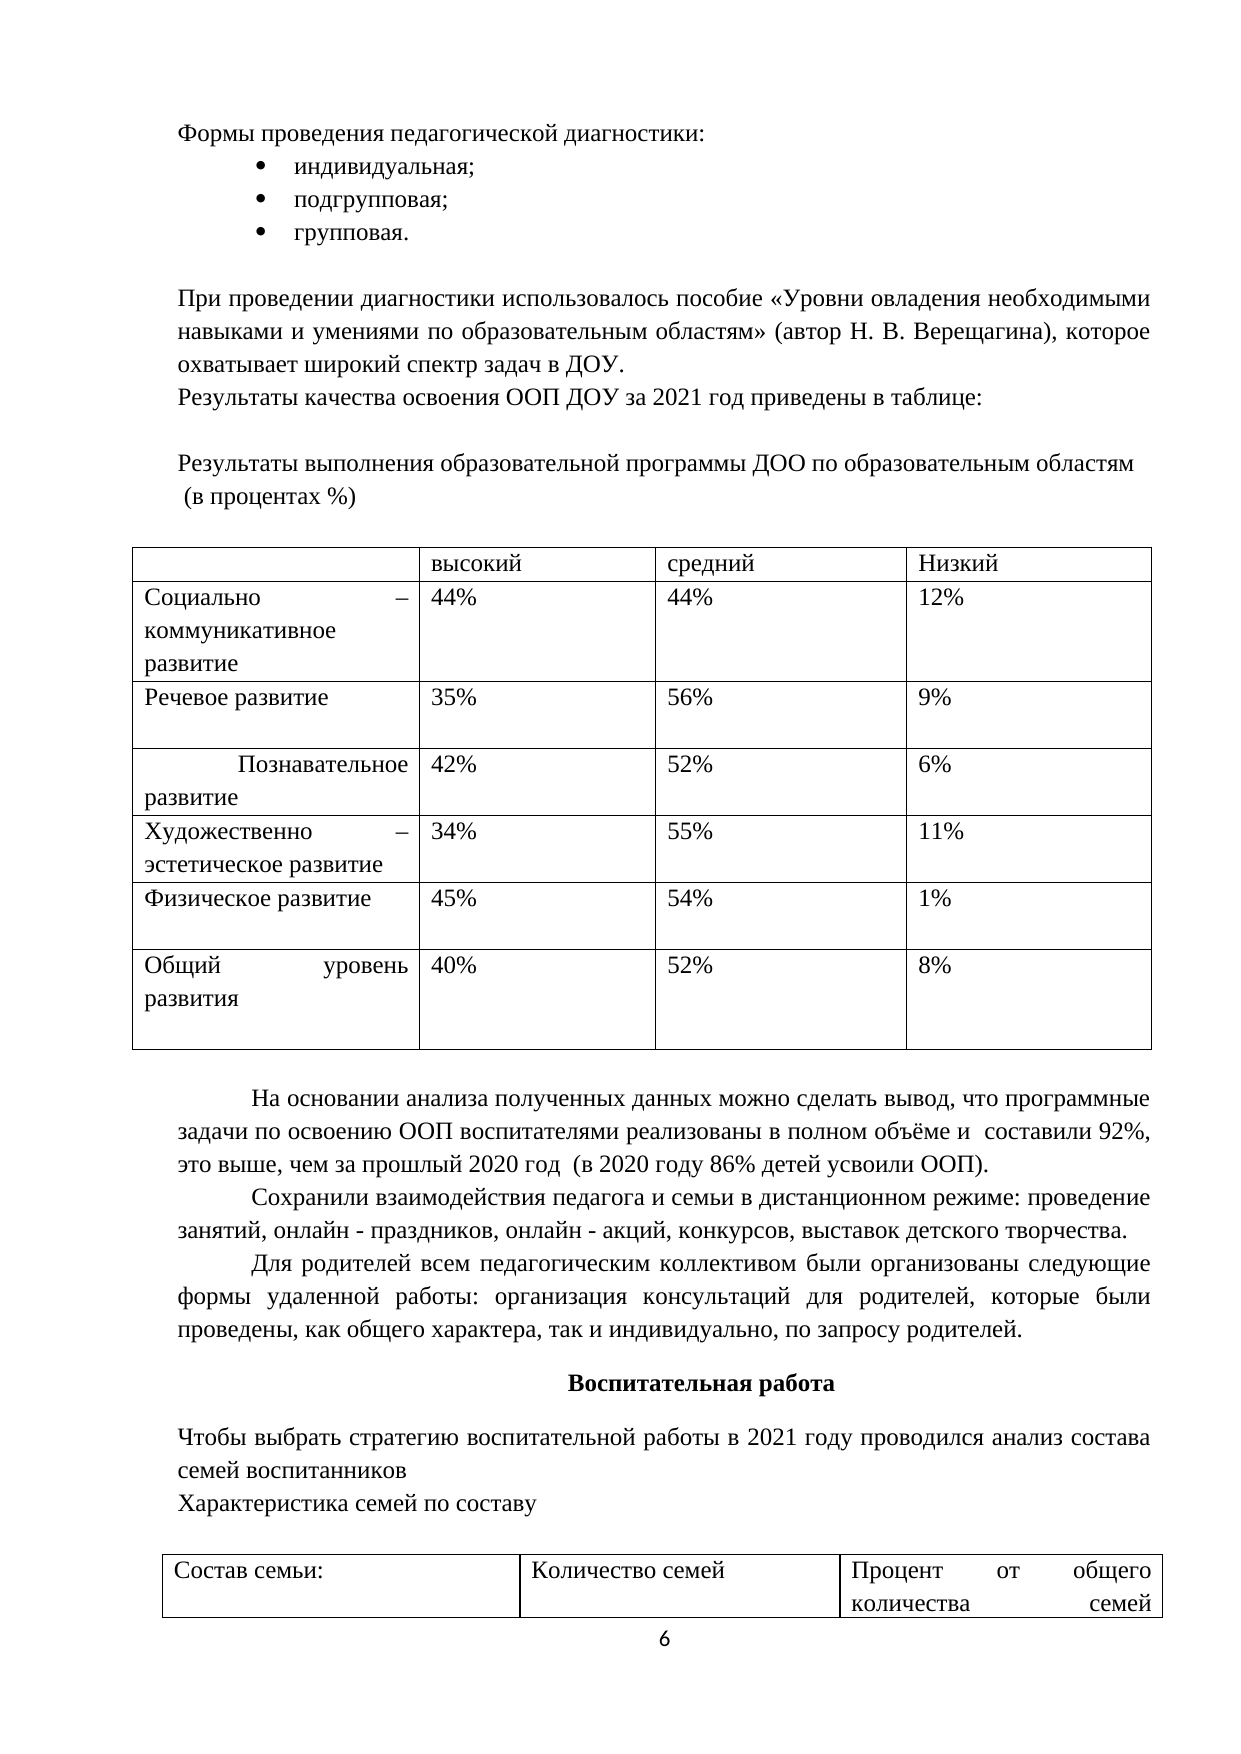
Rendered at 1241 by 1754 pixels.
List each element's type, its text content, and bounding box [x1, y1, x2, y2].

table_cell 54% [656, 883, 906, 949]
table_cell Социально – коммуникативное развитие [133, 582, 419, 681]
table_cell 52% [656, 749, 906, 815]
table_cell 40% [420, 950, 655, 1049]
table_cell Физическое развитие [133, 883, 419, 949]
table_cell 44% [656, 582, 906, 681]
text Воспитательная работа [177, 1368, 1152, 1397]
table_cell 52% [656, 950, 906, 1049]
table_header Состав семьи: [163, 1555, 519, 1617]
table_cell 55% [656, 816, 906, 882]
list индивидуальная; [256, 151, 1152, 180]
table_cell 11% [907, 816, 1151, 882]
text Результаты качества освоения ООП ДОУ за 2021 год приведены в таблице: [177, 382, 1152, 411]
table_header высокий [420, 548, 655, 581]
table_cell 35% [420, 682, 655, 748]
table_cell Художественно – эстетическое развитие [133, 816, 419, 882]
table_cell Познавательное развитие [133, 749, 419, 815]
table_cell 34% [420, 816, 655, 882]
table_header [133, 548, 419, 581]
table_cell 44% [420, 582, 655, 681]
text Характеристика семей по составу [177, 1488, 1152, 1517]
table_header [841, 1555, 1162, 1617]
table_cell 9% [907, 682, 1151, 748]
table_cell 1% [907, 883, 1151, 949]
table_cell 12% [907, 582, 1151, 681]
list подгрупповая; [256, 184, 1152, 213]
text При проведении диагностики использовалось пособие «Уровни овладения необходимыми навыками и умениями по образовательным областям» (автор Н. В. Верещагина), которое охватывает широкий спектр задач в ДОУ. [177, 283, 1152, 378]
text (в процентах %) [177, 481, 1152, 510]
table_cell Речевое развитие [133, 682, 419, 748]
text Сохранили взаимодействия педагога и семьи в дистанционном режиме: проведение занятий, онлайн - праздников, онлайн - акций, конкурсов, выставок детского творчества. [177, 1182, 1152, 1244]
table_cell 42% [420, 749, 655, 815]
table_cell 56% [656, 682, 906, 748]
table_header Низкий [907, 548, 1151, 581]
table_cell Общий уровень развития [133, 950, 419, 1049]
table_cell 6% [907, 749, 1151, 815]
text Чтобы выбрать стратегию воспитательной работы в 2021 году проводился анализ состава семей воспитанников [177, 1422, 1152, 1484]
table_header Количество семей [521, 1555, 839, 1617]
text Результаты выполнения образовательной программы ДОО по образовательным областям [177, 448, 1152, 477]
text Для родителей всем педагогическим коллективом были организованы следующие формы удаленной работы: организация консультаций для родителей, которые были проведены, как общего характера, так и индивидуально, по запросу родителей. [177, 1248, 1152, 1343]
list групповая. [256, 217, 1152, 246]
text Формы проведения педагогической диагностики: [177, 118, 1152, 147]
table_header средний [656, 548, 906, 581]
table_cell 8% [907, 950, 1151, 1049]
table_cell 45% [420, 883, 655, 949]
text На основании анализа полученных данных можно сделать вывод, что программные задачи по освоению ООП воспитателями реализованы в полном объёме и составили 92%, это выше, чем за прошлый 2020 год (в 2020 году 86% детей усвоили ООП). [177, 1083, 1152, 1178]
